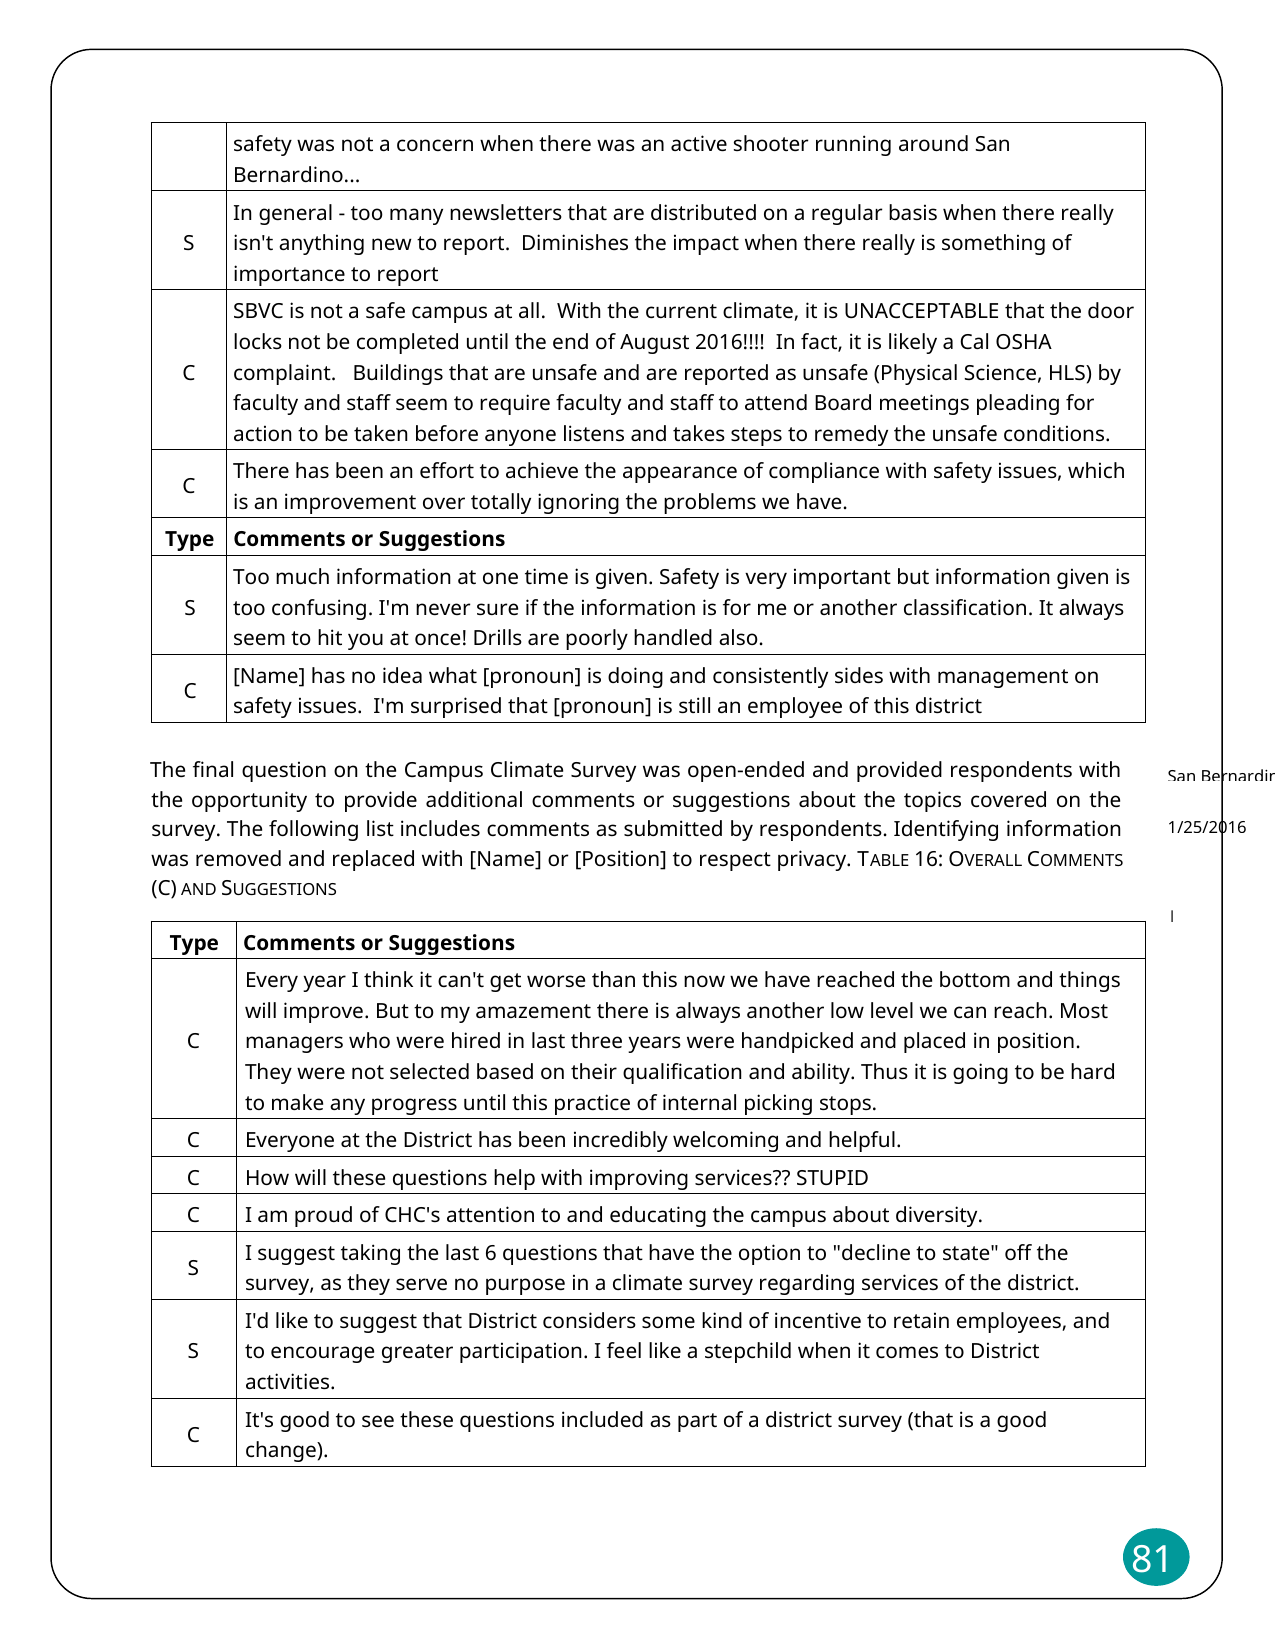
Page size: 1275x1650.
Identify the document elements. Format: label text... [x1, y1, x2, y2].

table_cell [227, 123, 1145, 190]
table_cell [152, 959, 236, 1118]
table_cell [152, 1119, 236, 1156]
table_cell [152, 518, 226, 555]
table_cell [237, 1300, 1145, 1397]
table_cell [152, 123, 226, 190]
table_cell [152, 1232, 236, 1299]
text The final question on the Campus Climate Survey was open-ended and provided respondents with the opportunity to provide additional comments or suggestions about the topics covered on the survey. The following list includes comments as submitted by respondents. Identifying information was removed and replaced with [Name] or [Position] to respect privacy. TABLE 16: OVERALL COMMENTS (C) AND SUGGESTIONS [150, 755, 1123, 902]
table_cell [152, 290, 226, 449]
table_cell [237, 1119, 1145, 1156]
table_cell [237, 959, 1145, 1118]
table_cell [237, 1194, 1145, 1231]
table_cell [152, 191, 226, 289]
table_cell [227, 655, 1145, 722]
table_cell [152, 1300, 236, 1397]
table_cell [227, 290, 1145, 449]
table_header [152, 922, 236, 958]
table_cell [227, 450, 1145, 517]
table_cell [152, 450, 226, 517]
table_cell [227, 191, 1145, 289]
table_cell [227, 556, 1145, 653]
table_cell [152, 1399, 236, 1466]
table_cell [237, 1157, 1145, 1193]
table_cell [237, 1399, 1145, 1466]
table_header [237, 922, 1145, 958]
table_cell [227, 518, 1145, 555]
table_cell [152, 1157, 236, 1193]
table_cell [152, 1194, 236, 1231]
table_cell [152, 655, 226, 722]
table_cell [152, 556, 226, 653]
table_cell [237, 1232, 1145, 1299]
